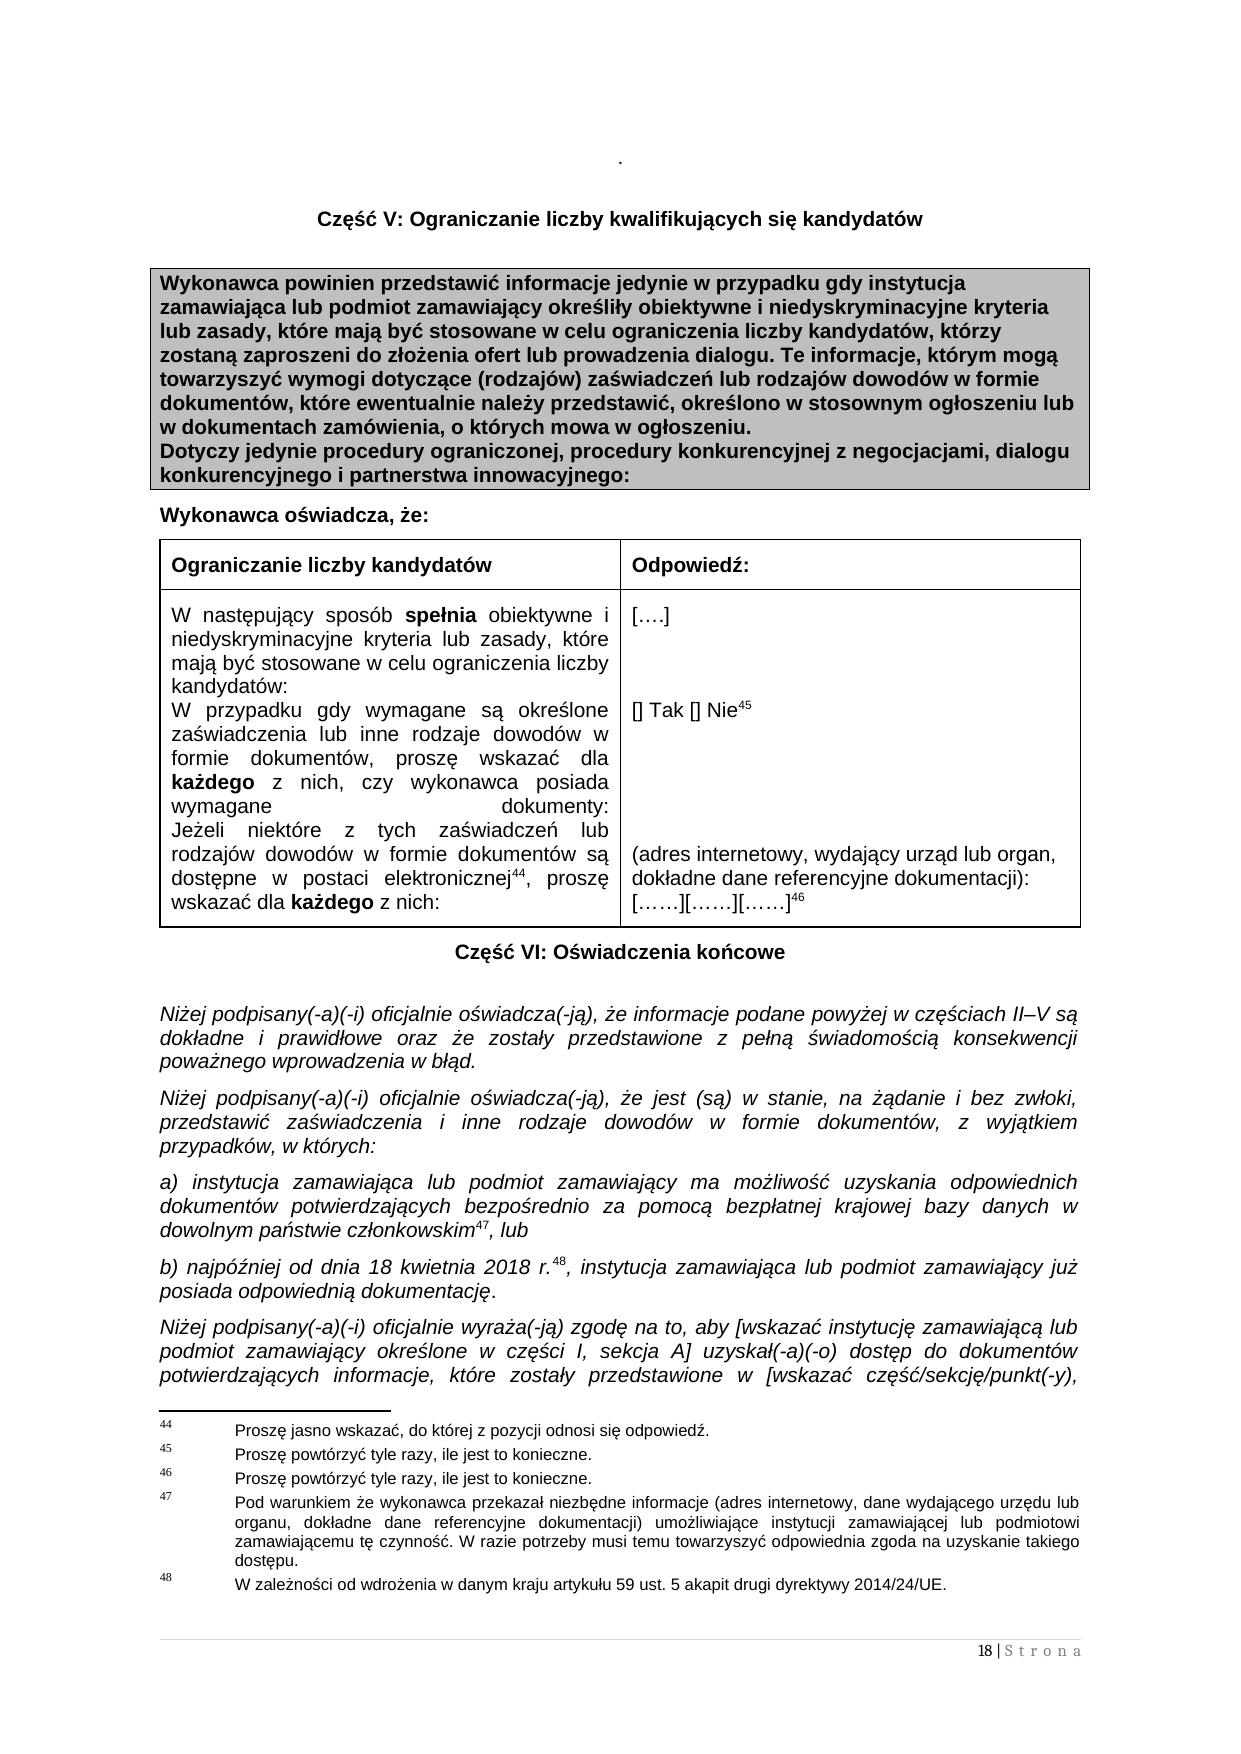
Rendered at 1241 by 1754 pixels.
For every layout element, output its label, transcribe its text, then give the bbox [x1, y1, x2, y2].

text Niżej podpisany(-a)(-i) oficjalnie oświadcza(-ją), że informacje podane powyżej w częściach II–V są dokładne i prawidłowe oraz że zostały przedstawione z pełną świadomością konsekwencji poważnego wprowadzenia w błąd. [159, 1001, 1081, 1073]
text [159, 1315, 1081, 1387]
text a) instytucja zamawiająca lub podmiot zamawiający ma możliwość uzyskania odpowiednich dokumentów potwierdzających bezpośrednio za pomocą bezpłatnej krajowej bazy danych w dowolnym państwie członkowskim, lub [159, 1170, 1081, 1242]
text Wykonawca powinien przedstawić informacje jedynie w przypadku gdy instytucja zamawiająca lub podmiot zamawiający określiły obiektywne i niedyskryminacyjne kryteria lub zasady, które mają być stosowane w celu ograniczenia liczby kandydatów, którzy zostaną zaproszeni do złożenia ofert lub prowadzenia dialogu. Te informacje, którym mogą towarzyszyć wymogi dotyczące (rodzajów) zaświadczeń lub rodzajów dowodów w formie dokumentów, które ewentualnie należy przedstawić, określono w stosownym ogłoszeniu lub w dokumentach zamówienia, o których mowa w ogłoszeniu. Dotyczy jedynie procedury ograniczonej, procedury konkurencyjnej z negocjacjami, dialogu konkurencyjnego i partnerstwa innowacyjnego: [151, 269, 1089, 489]
table_header Ograniczanie liczby kandydatów [161, 540, 620, 589]
text Część V: Ograniczanie liczby kwalifikujących się kandydatów [159, 207, 1081, 231]
table_cell [….] [] Tak [] Nie (adres internetowy, wydający urząd lub organ, dokładne dane referencyjne dokumentacji): [……][……][……] [621, 590, 1080, 926]
table_header Odpowiedź: [621, 540, 1080, 589]
text b) najpóźniej od dnia 18 kwietnia 2018 r., instytucja zamawiająca lub podmiot zamawiający już posiada odpowiednią dokumentację. [159, 1254, 1081, 1302]
table_cell W następujący sposób spełnia obiektywne i niedyskryminacyjne kryteria lub zasady, które mają być stosowane w celu ograniczenia liczby kandydatów: W przypadku gdy wymagane są określone zaświadczenia lub inne rodzaje dowodów w formie dokumentów, proszę wskazać dla każdego z nich, czy wykonawca posiada wymagane dokumenty: Jeżeli niektóre z tych zaświadczeń lub rodzajów dowodów w formie dokumentów są dostępne w postaci elektronicznej, proszę wskazać dla każdego z nich: [161, 590, 620, 926]
text Niżej podpisany(-a)(-i) oficjalnie oświadcza(-ją), że jest (są) w stanie, na żądanie i bez zwłoki, przedstawić zaświadczenia i inne rodzaje dowodów w formie dokumentów, z wyjątkiem przypadków, w których: [159, 1086, 1081, 1158]
text Część VI: Oświadczenia końcowe [159, 940, 1081, 964]
text Wykonawca oświadcza, że: [159, 502, 1081, 526]
